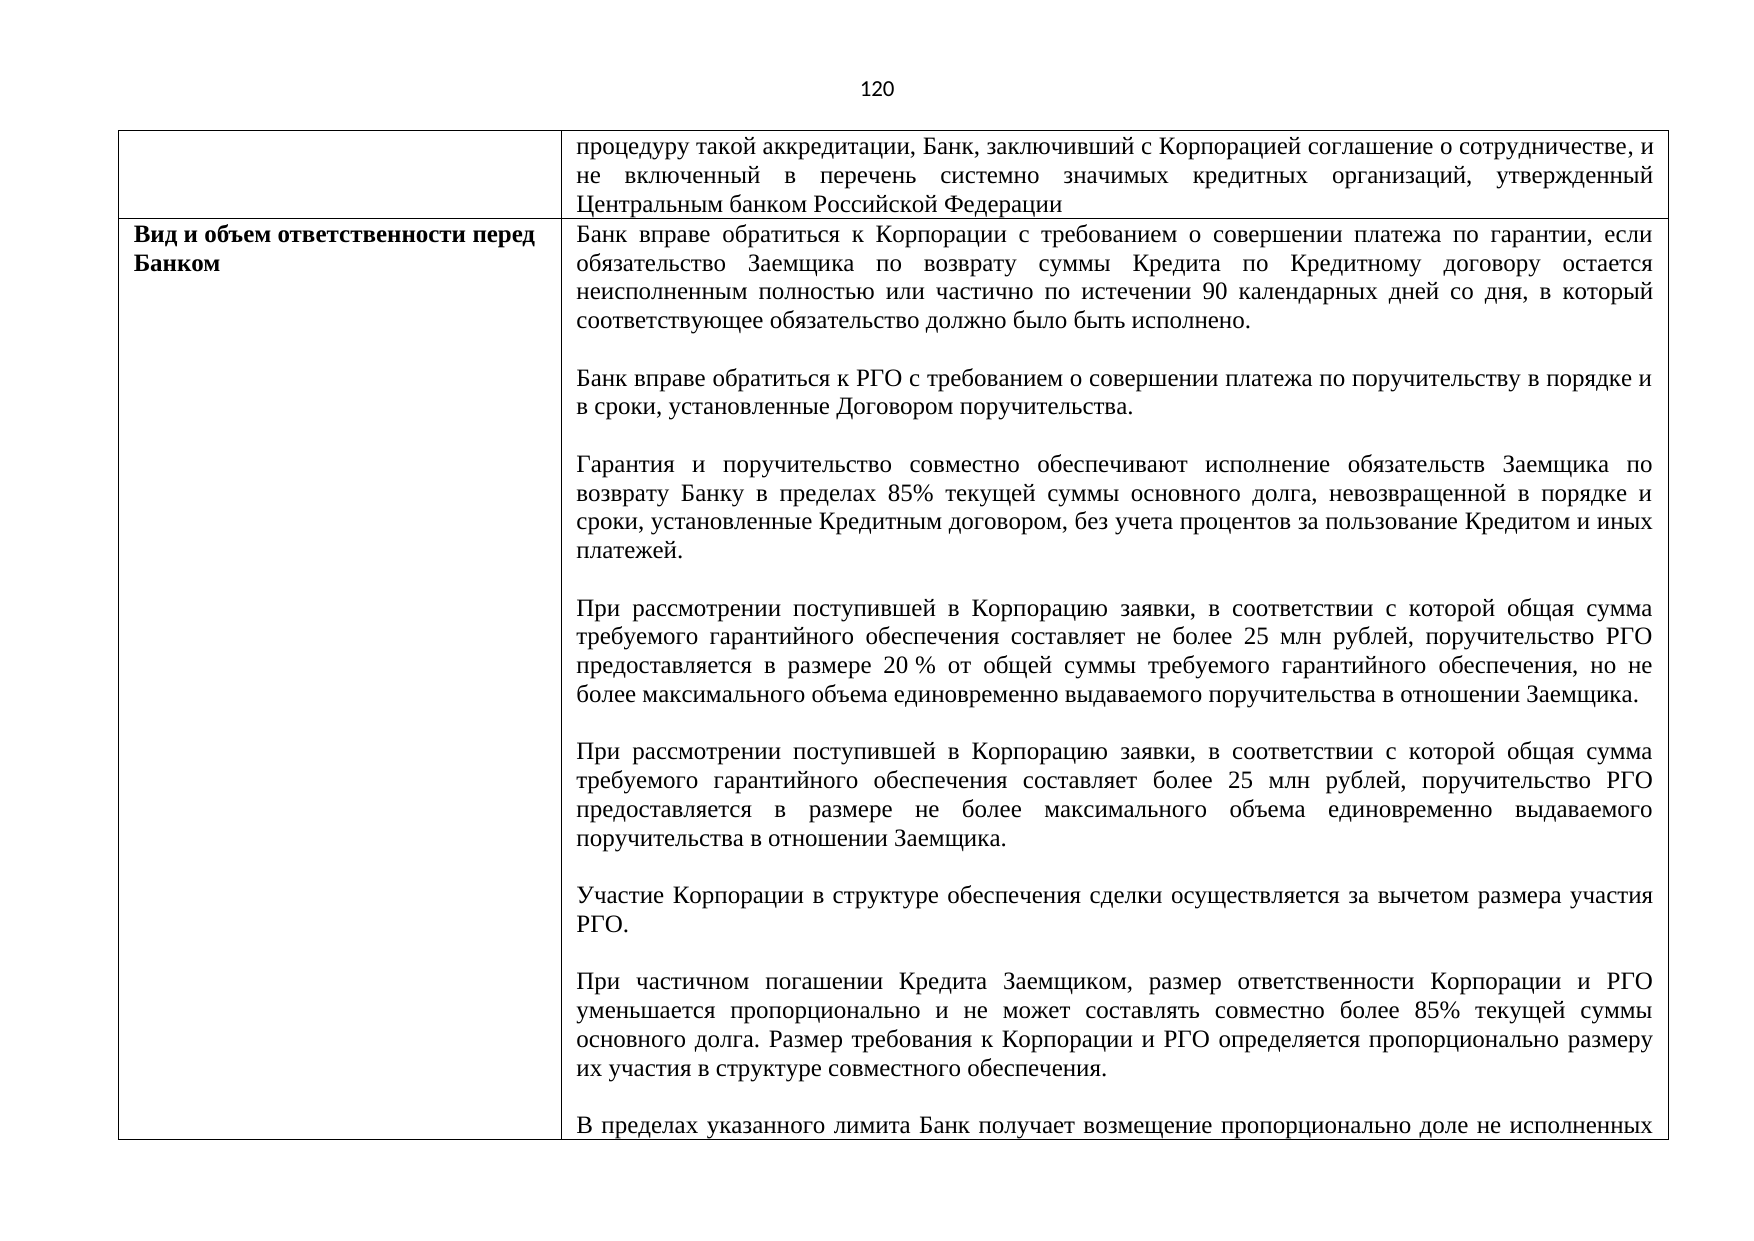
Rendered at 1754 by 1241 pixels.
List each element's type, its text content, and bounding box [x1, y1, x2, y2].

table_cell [119, 131, 561, 217]
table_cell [562, 131, 1668, 217]
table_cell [119, 219, 561, 1139]
